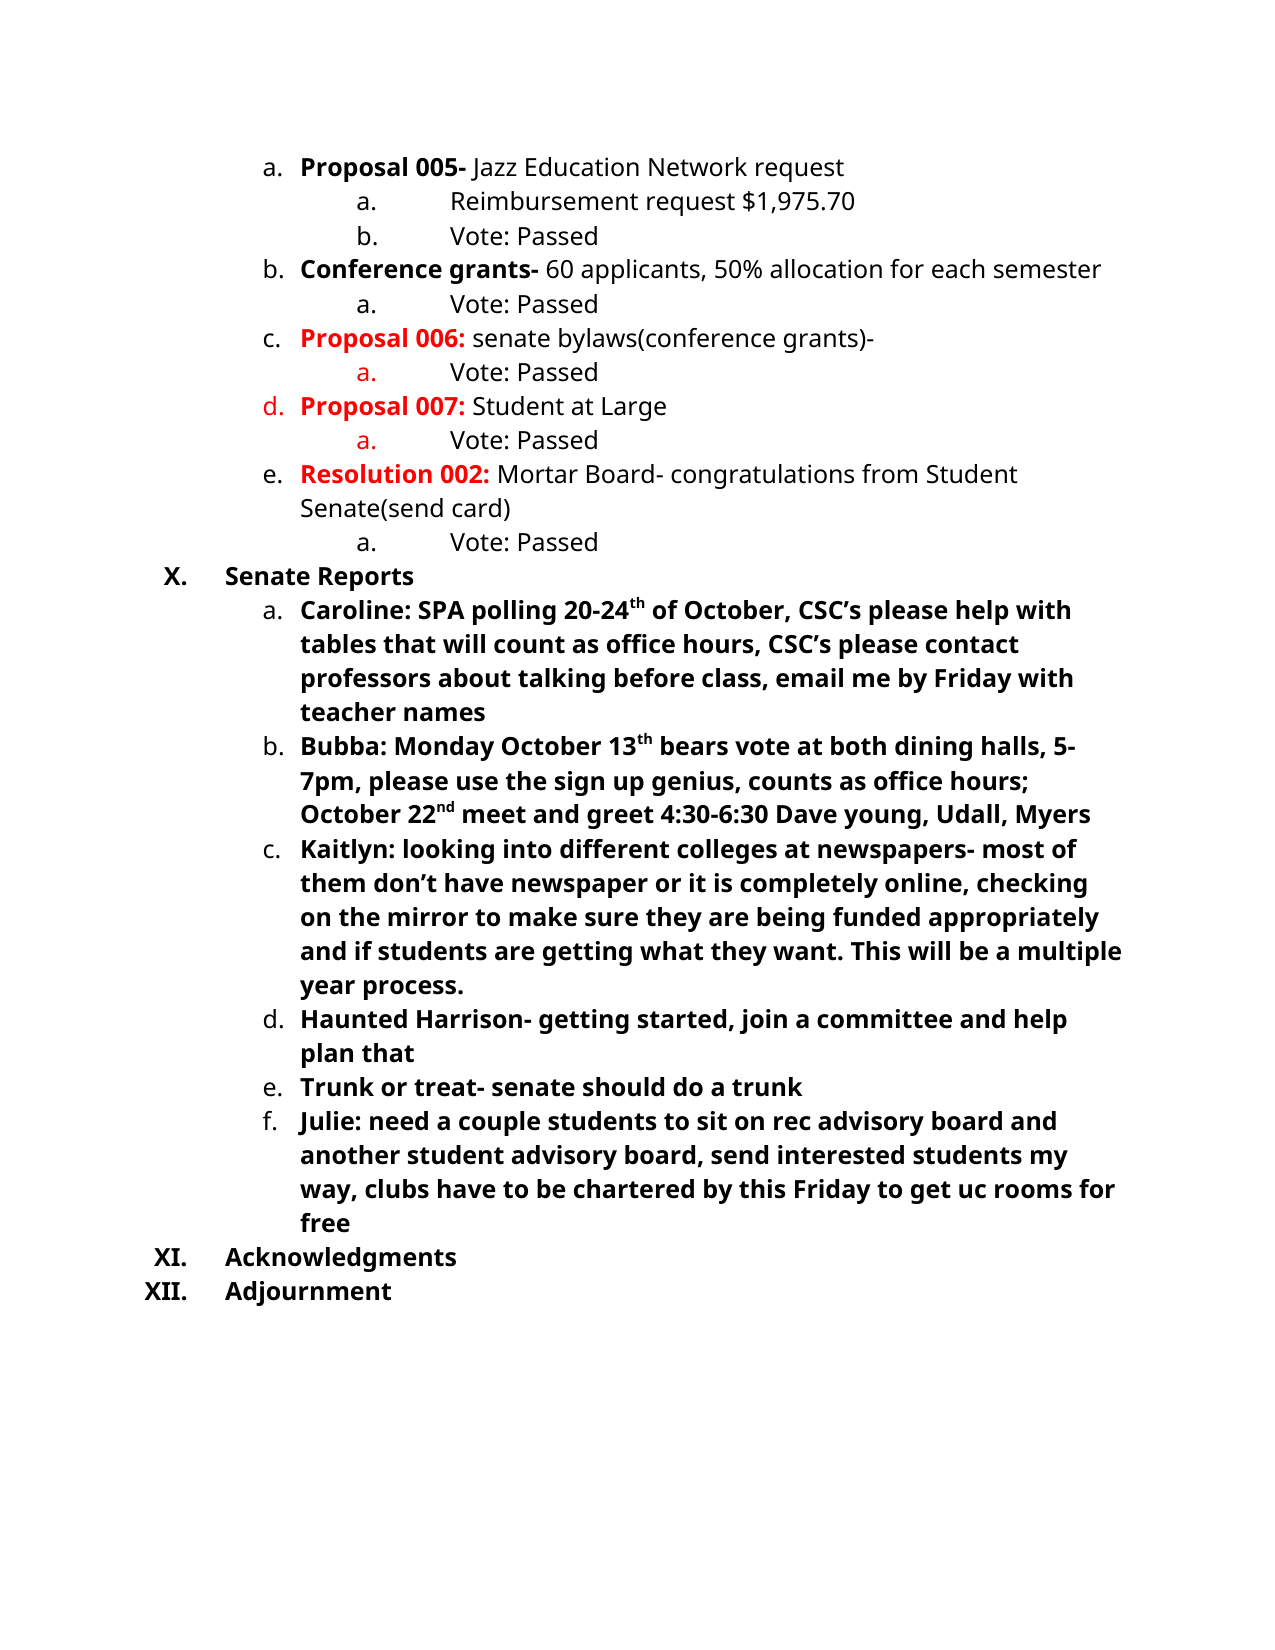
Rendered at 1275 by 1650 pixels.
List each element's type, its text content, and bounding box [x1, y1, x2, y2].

list Vote: Passed [356, 422, 1125, 457]
list Haunted Harrison- getting started, join a committee and help plan that [262, 1002, 1125, 1070]
list Proposal 007: Student at Large [262, 388, 1125, 422]
list Bubba: Monday October 13th bears vote at both dining halls, 5-7pm, please use the sign up genius, counts as office hours; October 22nd meet and greet 4:30-6:30 Dave young, Udall, Myers [262, 729, 1125, 831]
list Julie: need a couple students to sit on rec advisory board and another student advisory board, send interested students my way, clubs have to be chartered by this Friday to get uc rooms for free [262, 1104, 1125, 1240]
list Vote: Passed [356, 354, 1125, 388]
list Proposal 005- Jazz Education Network request [262, 150, 1125, 184]
list Adjournment [187, 1274, 1125, 1308]
list Senate Reports [187, 559, 1125, 593]
list Conference grants- 60 applicants, 50% allocation for each semester [262, 252, 1125, 286]
list Vote: Passed [356, 218, 1125, 252]
list Proposal 006: senate bylaws(conference grants)- [262, 320, 1125, 354]
list Kaitlyn: looking into different colleges at newspapers- most of them don’t have newspaper or it is completely online, checking on the mirror to make sure they are being funded appropriately and if students are getting what they want. This will be a multiple year process. [262, 831, 1125, 1002]
list Vote: Passed [356, 286, 1125, 320]
list Caroline: SPA polling 20-24th of October, CSC’s please help with tables that will count as office hours, CSC’s please contact professors about talking before class, email me by Friday with teacher names [262, 593, 1125, 729]
list Vote: Passed [356, 525, 1125, 559]
list Reimbursement request $1,975.70 [356, 184, 1125, 218]
list Resolution 002: Mortar Board- congratulations from Student Senate(send card) [262, 457, 1125, 525]
list Acknowledgments [187, 1240, 1125, 1274]
list Trunk or treat- senate should do a trunk [262, 1070, 1125, 1104]
